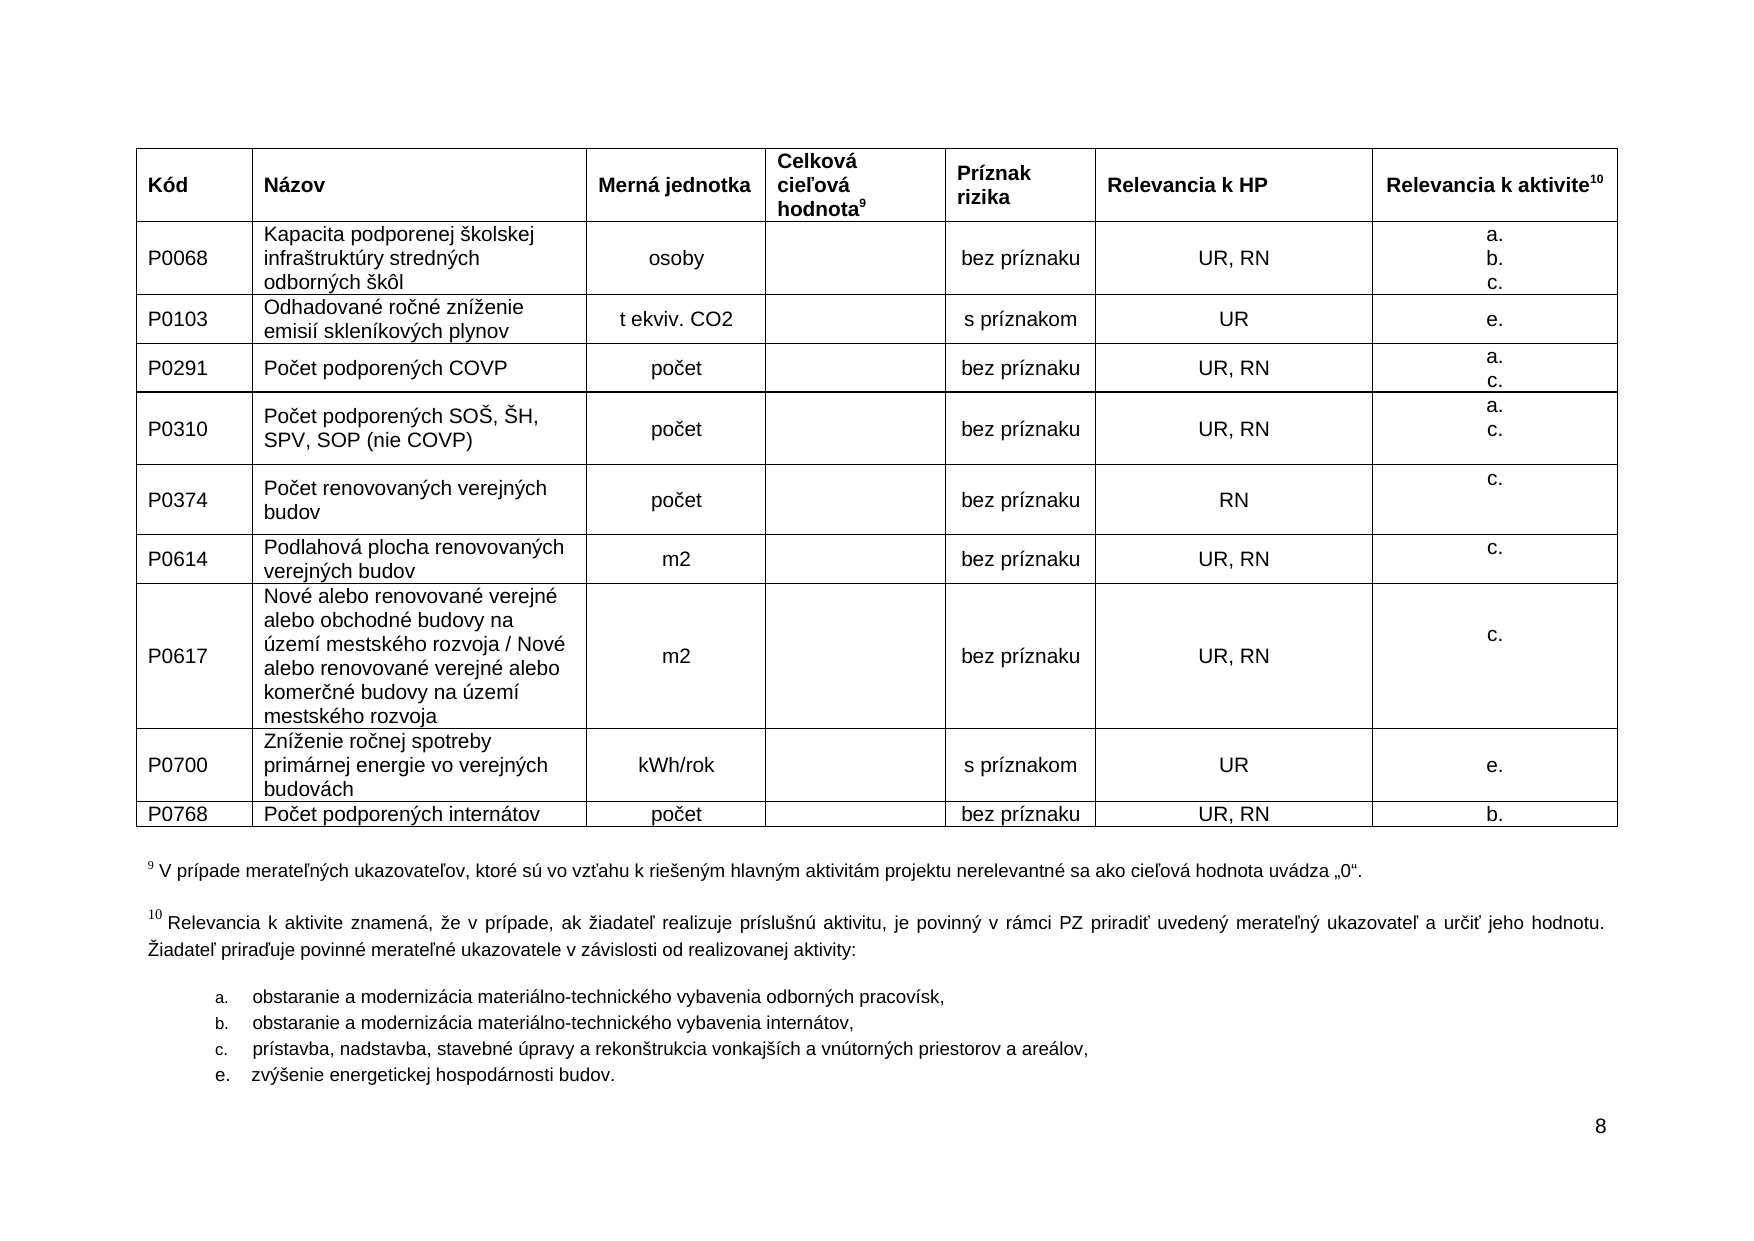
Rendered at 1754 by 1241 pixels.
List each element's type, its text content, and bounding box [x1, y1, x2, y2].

table_cell UR, RN [1096, 344, 1372, 391]
table_cell Kapacita podporenej školskej infraštruktúry stredných odborných škôl [253, 222, 586, 293]
table_cell [766, 295, 945, 342]
table_cell Zníženie ročnej spotreby primárnej energie vo verejných budovách [253, 729, 586, 801]
table_cell bez príznaku [946, 222, 1095, 293]
table_cell P0614 [137, 535, 252, 583]
table_cell Kód [137, 149, 252, 221]
table_cell P0768 [137, 802, 252, 826]
table_cell RN [1096, 465, 1372, 534]
table_cell UR, RN [1096, 393, 1372, 464]
table_cell e. [1373, 295, 1617, 342]
table_cell [766, 802, 945, 826]
table_cell bez príznaku [946, 584, 1095, 728]
table_cell Počet podporených COVP [253, 344, 586, 391]
table_cell P0310 [137, 393, 252, 464]
table_cell Relevancia k aktivite [1373, 149, 1617, 221]
table_cell [766, 465, 945, 534]
table_cell P0291 [137, 344, 252, 391]
table_cell P0068 [137, 222, 252, 293]
table_cell Počet podporených SOŠ, ŠH, SPV, SOP (nie COVP) [253, 393, 586, 464]
table_cell počet [587, 802, 765, 826]
table_cell [766, 393, 945, 464]
table_cell t ekviv. CO2 [587, 295, 765, 342]
table_cell s príznakom [946, 295, 1095, 342]
table_cell P0374 [137, 465, 252, 534]
table_cell P0617 [137, 584, 252, 728]
table_cell a. c. [1373, 393, 1617, 464]
table_cell a. b. c. [1373, 222, 1617, 293]
table_cell počet [587, 344, 765, 391]
table_cell Počet podporených internátov [253, 802, 586, 826]
table_cell P0103 [137, 295, 252, 342]
table_cell c. [1373, 535, 1617, 583]
table_cell UR, RN [1096, 802, 1372, 826]
table_cell Počet renovovaných verejných budov [253, 465, 586, 534]
table_cell b. [1373, 802, 1617, 826]
table_cell Názov [253, 149, 586, 221]
table_cell bez príznaku [946, 802, 1095, 826]
table_cell P0700 [137, 729, 252, 801]
table_cell počet [587, 465, 765, 534]
table_cell m2 [587, 535, 765, 583]
table_cell bez príznaku [946, 344, 1095, 391]
table_cell počet [587, 393, 765, 464]
table_cell bez príznaku [946, 465, 1095, 534]
table_cell UR, RN [1096, 222, 1372, 293]
table_cell a. c. [1373, 344, 1617, 391]
table_cell UR [1096, 295, 1372, 342]
table_cell kWh/rok [587, 729, 765, 801]
table_cell [766, 584, 945, 728]
table_cell m2 [587, 584, 765, 728]
table_cell bez príznaku [946, 393, 1095, 464]
table_cell Merná jednotka [587, 149, 765, 221]
table_cell Relevancia k HP [1096, 149, 1372, 221]
table_cell Podlahová plocha renovovaných verejných budov [253, 535, 586, 583]
table_cell e. [1373, 729, 1617, 801]
table_cell bez príznaku [946, 535, 1095, 583]
table_cell c. [1373, 584, 1617, 728]
table_cell UR [1096, 729, 1372, 801]
table_cell [766, 729, 945, 801]
table_cell Nové alebo renovované verejné alebo obchodné budovy na území mestského rozvoja / Nové alebo renovované verejné alebo komerčné budovy na území mestského rozvoja [253, 584, 586, 728]
table_cell [766, 222, 945, 293]
table_cell s príznakom [946, 729, 1095, 801]
table_cell osoby [587, 222, 765, 293]
table_cell Príznak rizika [946, 149, 1095, 221]
table_cell c. [1373, 465, 1617, 534]
table_cell UR, RN [1096, 584, 1372, 728]
table_cell [766, 344, 945, 391]
table_cell Odhadované ročné zníženie emisií skleníkových plynov [253, 295, 586, 342]
table_cell UR, RN [1096, 535, 1372, 583]
table_cell [766, 535, 945, 583]
table_cell Celková cieľová hodnota [766, 149, 945, 221]
